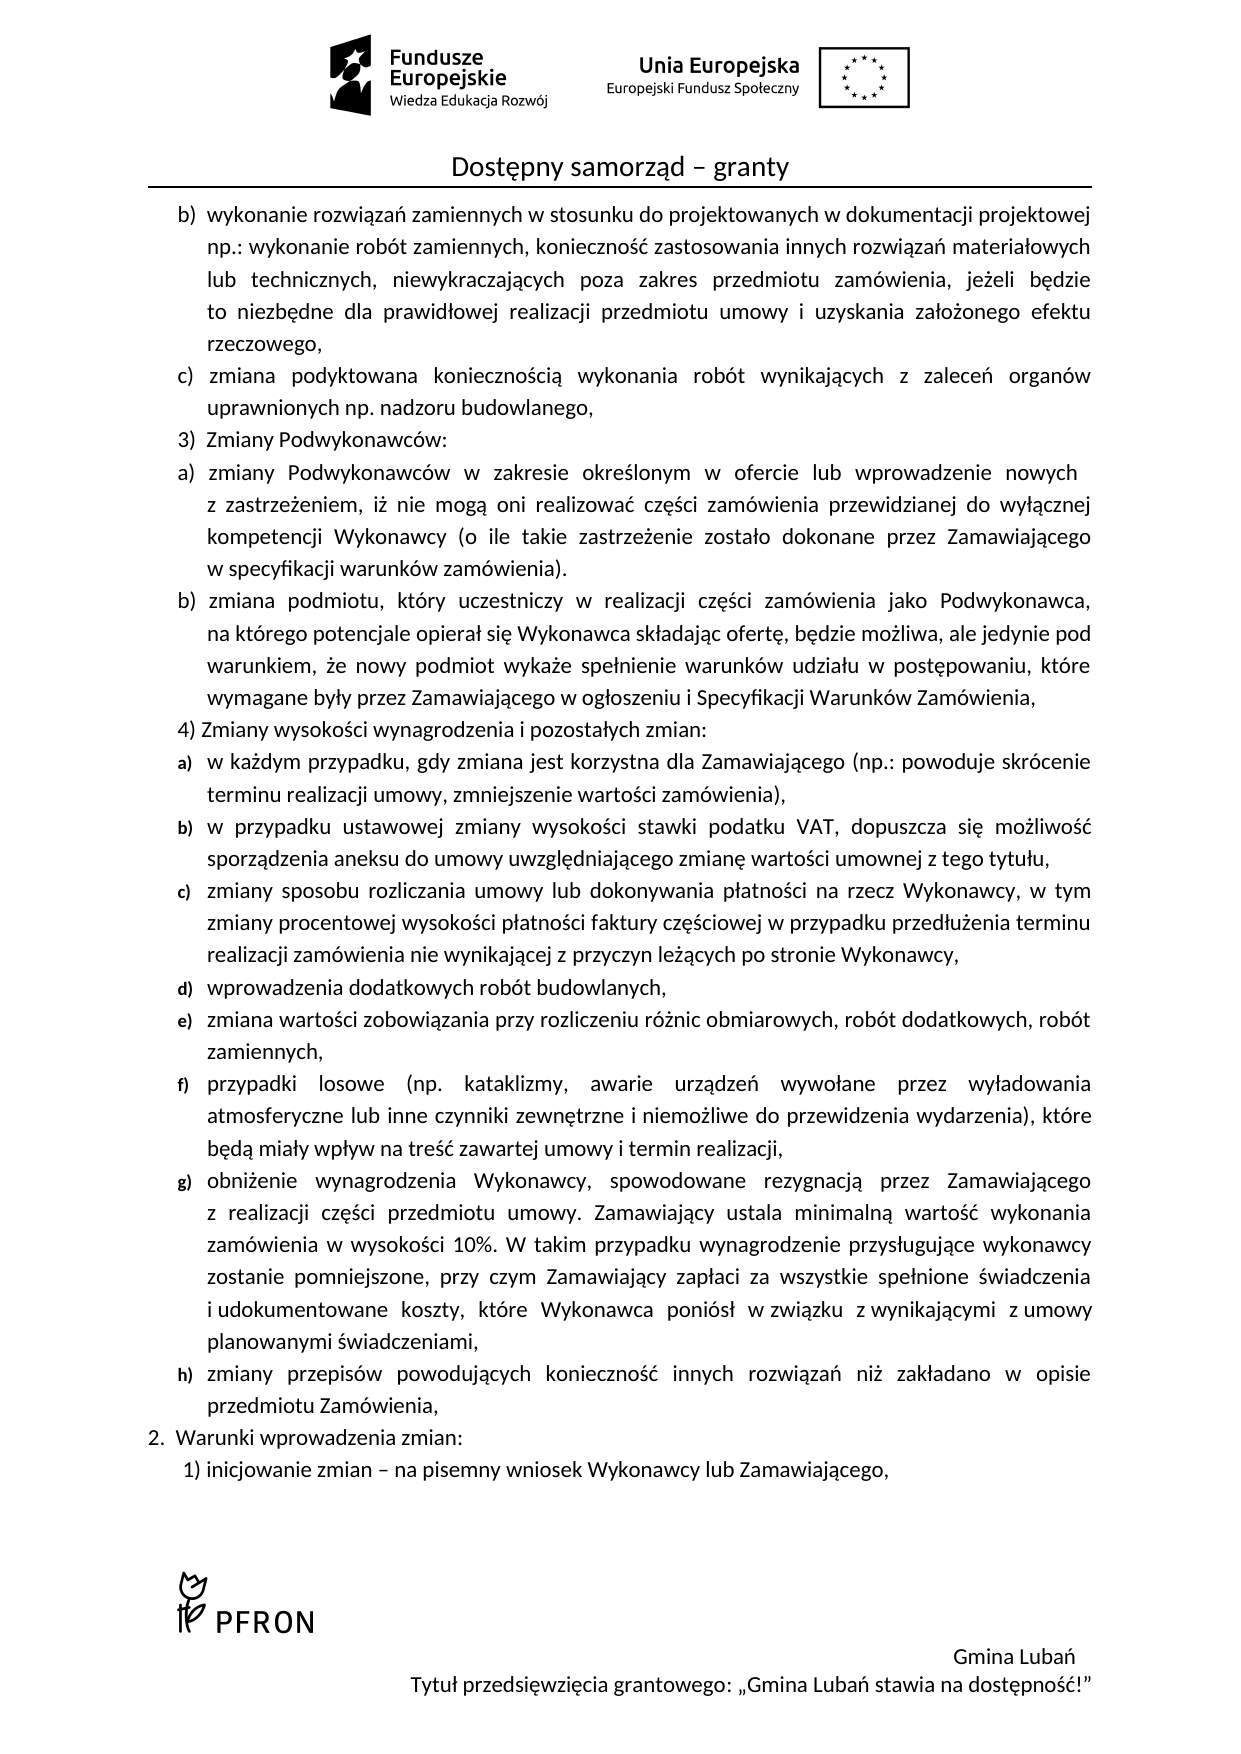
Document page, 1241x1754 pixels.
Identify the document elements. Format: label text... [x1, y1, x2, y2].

text 4) Zmiany wysokości wynagrodzenia i pozostałych zmian: [177, 715, 1092, 743]
text a) zmiany Podwykonawców w zakresie określonym w ofercie lub wprowadzenie nowych z zastrzeżeniem, iż nie mogą oni realizować części zamówienia przewidzianej do wyłącznej kompetencji Wykonawcy (o ile takie zastrzeżenie zostało dokonane przez Zamawiającego w specyfikacji warunków zamówienia). [177, 458, 1092, 582]
list obniżenie wynagrodzenia Wykonawcy, spowodowane rezygnacją przez Zamawiającego z realizacji części przedmiotu umowy. Zamawiający ustala minimalną wartość wykonania zamówienia w wysokości 10%. W takim przypadku wynagrodzenie przysługujące wykonawcy zostanie pomniejszone, przy czym Zamawiający zapłaci za wszystkie spełnione świadczenia i udokumentowane koszty, które Wykonawca poniósł w związku z wynikającymi z umowy planowanymi świadczeniami, [177, 1166, 1092, 1355]
text b) zmiana podmiotu, który uczestniczy w realizacji części zamówienia jako Podwykonawca, na którego potencjale opierał się Wykonawca składając ofertę, będzie możliwa, ale jedynie pod warunkiem, że nowy podmiot wykaże spełnienie warunków udziału w postępowaniu, które wymagane były przez Zamawiającego w ogłoszeniu i Specyfikacji Warunków Zamówienia, [177, 587, 1092, 711]
text c) zmiana podyktowana koniecznością wykonania robót wynikających z zaleceń organów uprawnionych np. nadzoru budowlanego, [177, 361, 1092, 421]
text 1) inicjowanie zmian – na pisemny wniosek Wykonawcy lub Zamawiającego, [177, 1456, 1092, 1484]
picture [310, 14, 930, 136]
list wprowadzenia dodatkowych robót budowlanych, [177, 973, 1092, 1001]
text b) wykonanie rozwiązań zamiennych w stosunku do projektowanych w dokumentacji projektowej np.: wykonanie robót zamiennych, konieczność zastosowania innych rozwiązań materiałowych lub technicznych, niewykraczających poza zakres przedmiotu zamówienia, jeżeli będzie to niezbędne dla prawidłowej realizacji przedmiotu umowy i uzyskania założonego efektu rzeczowego, [177, 200, 1092, 357]
list zmiana wartości zobowiązania przy rozliczeniu różnic obmiarowych, robót dodatkowych, robót zamiennych, [177, 1005, 1092, 1065]
text 2. Warunki wprowadzenia zmian: [148, 1423, 1092, 1451]
list zmiany przepisów powodujących konieczność innych rozwiązań niż zakładano w opisie przedmiotu Zamówienia, [177, 1359, 1092, 1419]
list zmiany sposobu rozliczania umowy lub dokonywania płatności na rzecz Wykonawcy, w tym zmiany procentowej wysokości płatności faktury częściowej w przypadku przedłużenia terminu realizacji zamówienia nie wynikającej z przyczyn leżących po stronie Wykonawcy, [177, 876, 1092, 969]
picture [147, 1544, 343, 1665]
list przypadki losowe (np. kataklizmy, awarie urządzeń wywołane przez wyładowania atmosferyczne lub inne czynniki zewnętrzne i niemożliwe do przewidzenia wydarzenia), które będą miały wpływ na treść zawartej umowy i termin realizacji, [177, 1069, 1092, 1162]
list w każdym przypadku, gdy zmiana jest korzystna dla Zamawiającego (np.: powoduje skrócenie terminu realizacji umowy, zmniejszenie wartości zamówienia), [177, 747, 1092, 808]
list w przypadku ustawowej zmiany wysokości stawki podatku VAT, dopuszcza się możliwość sporządzenia aneksu do umowy uwzględniającego zmianę wartości umownej z tego tytułu, [177, 812, 1092, 872]
text 3) Zmiany Podwykonawców: [177, 426, 1092, 454]
